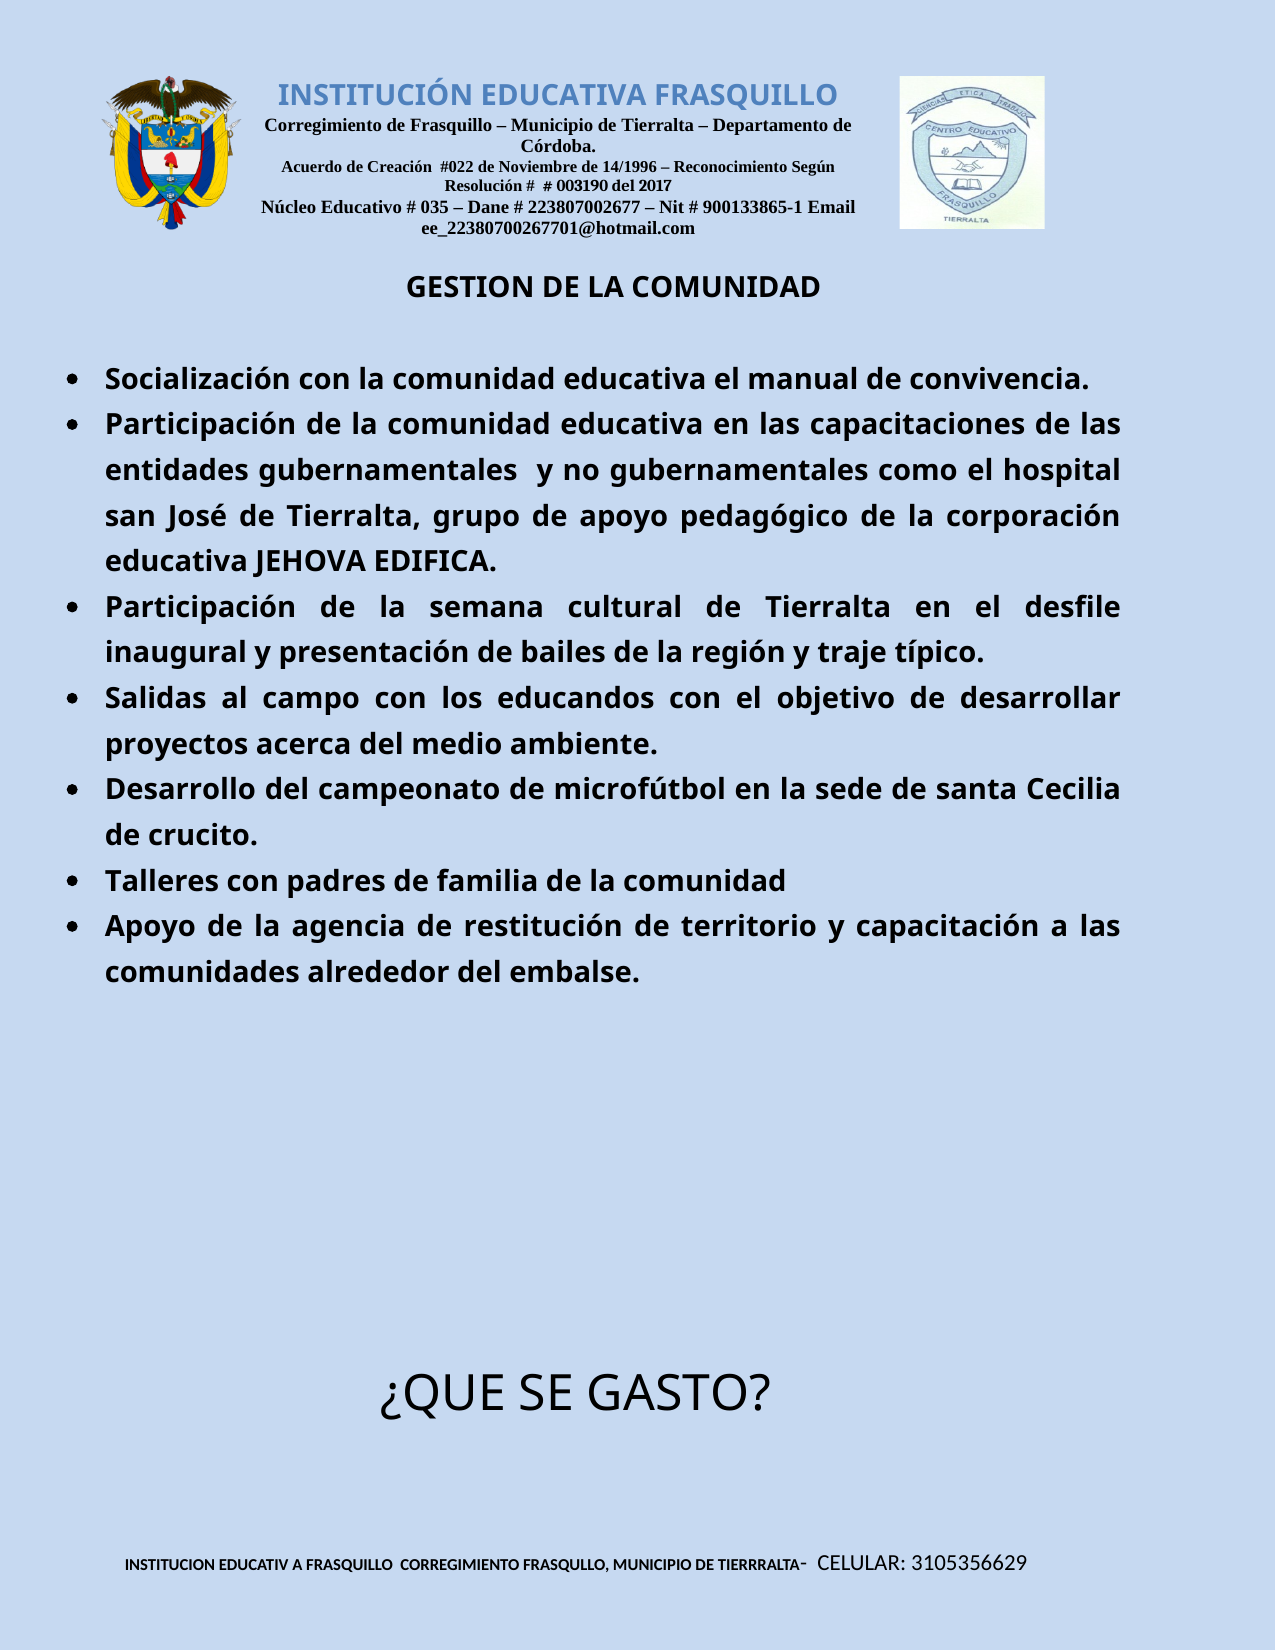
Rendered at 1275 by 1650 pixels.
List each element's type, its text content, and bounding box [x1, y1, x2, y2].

text GESTION DE LA COMUNIDAD [104, 267, 1122, 306]
text ¿QUE SE GASTO? [29, 1357, 1122, 1425]
picture [100, 75, 242, 230]
list Apoyo de la agencia de restitución de territorio y capacitación a las comunidades alrededor del embalse. [67, 905, 1122, 991]
list Participación de la semana cultural de Tierralta en el desfile inaugural y presentación de bailes de la región y traje típico. [67, 586, 1122, 671]
list Salidas al campo con los educandos con el objetivo de desarrollar proyectos acerca del medio ambiente. [67, 677, 1122, 763]
list Desarrollo del campeonato de microfútbol en la sede de santa Cecilia de crucito. [67, 768, 1122, 854]
picture [899, 76, 1045, 229]
list Socialización con la comunidad educativa el manual de convivencia. [67, 358, 1122, 398]
list Talleres con padres de familia de la comunidad [67, 860, 1122, 899]
list Participación de la comunidad educativa en las capacitaciones de las entidades gubernamentales y no gubernamentales como el hospital san José de Tierralta, grupo de apoyo pedagógico de la corporación educativa JEHOVA EDIFICA. [67, 403, 1122, 580]
